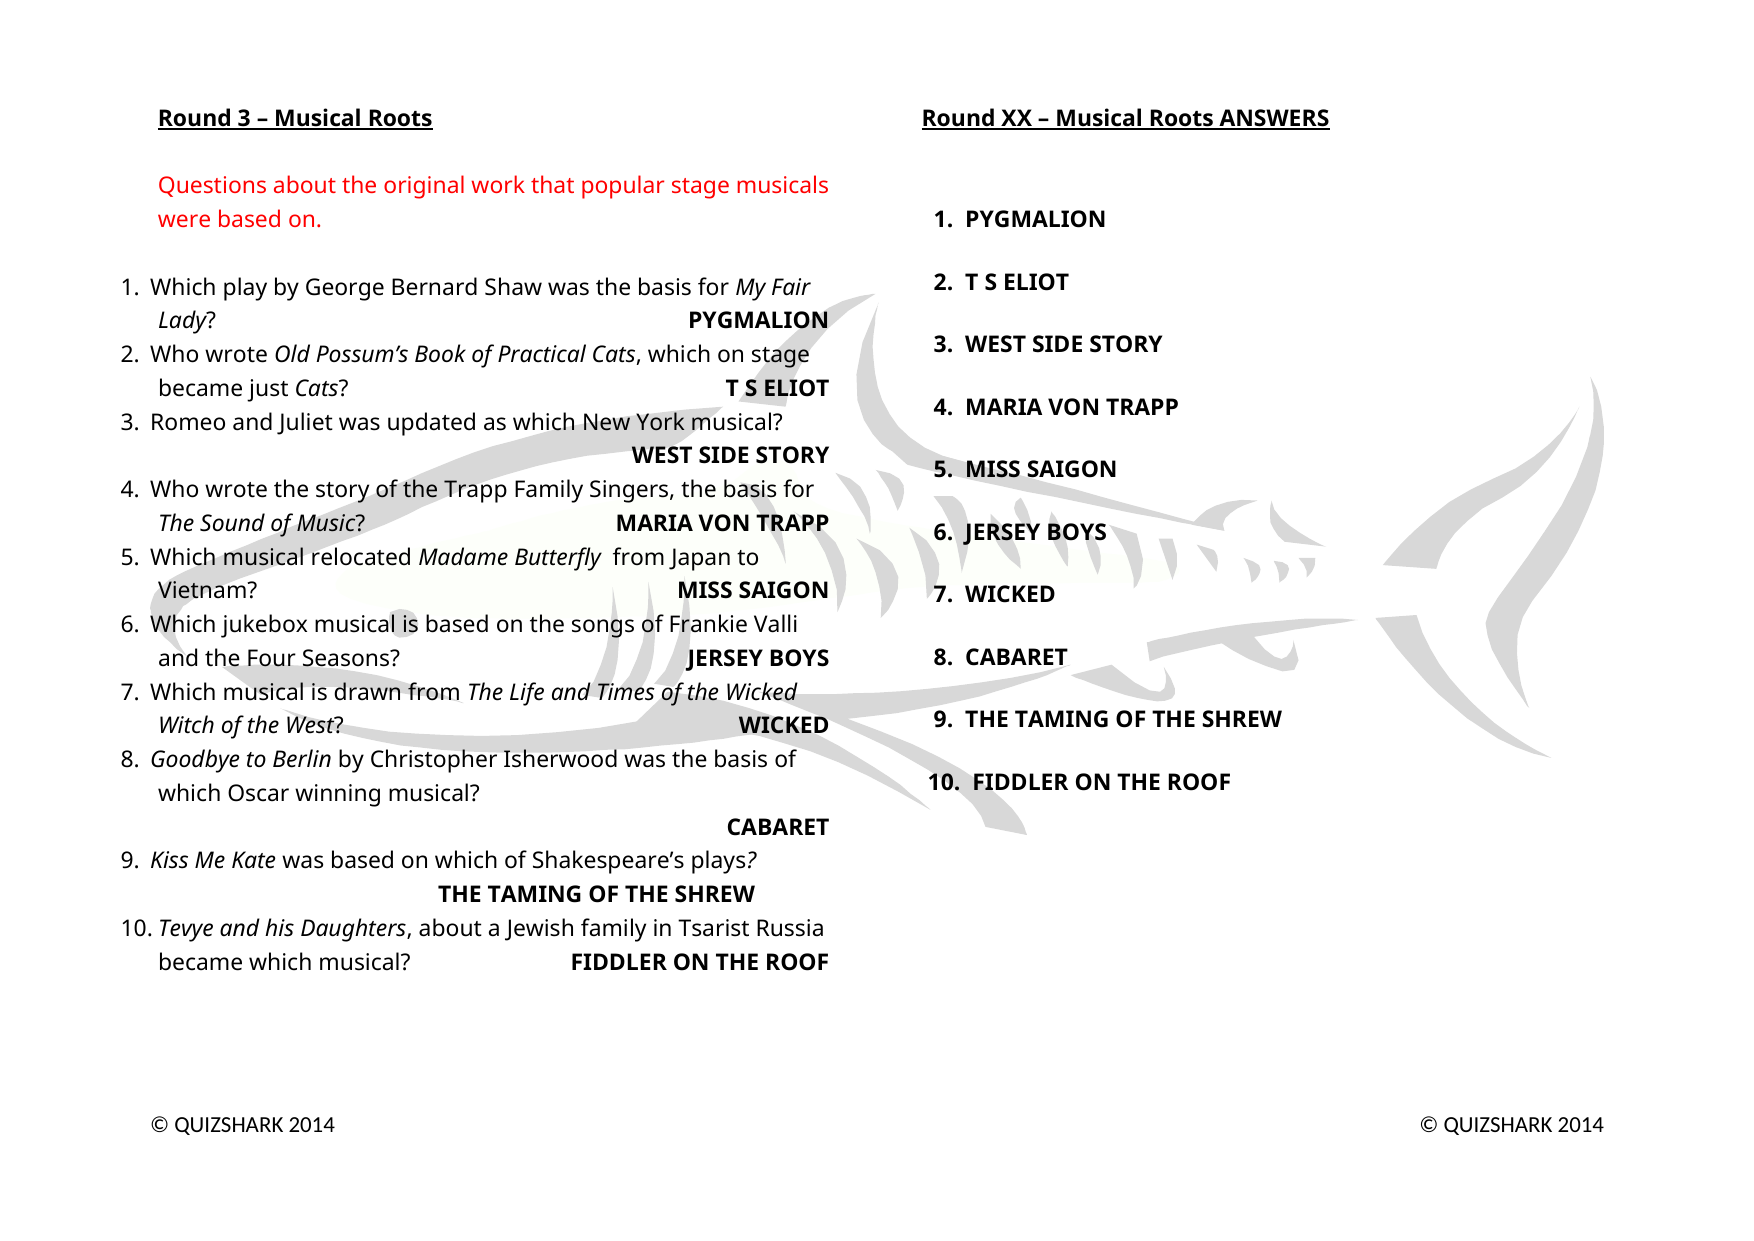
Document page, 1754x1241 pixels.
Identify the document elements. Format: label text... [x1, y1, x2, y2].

list Tevye and his Daughters, about a Jewish family in Tsarist Russia became which musical? FIDDLER ON THE ROOF [120, 912, 840, 977]
list Which musical is drawn from The Life and Times of the Wicked Witch of the West? WICKED [120, 676, 840, 741]
list Who wrote the story of the Trapp Family Singers, the basis for The Sound of Music? MARIA VON TRAPP [120, 473, 840, 538]
list 7. WICKED [922, 578, 1604, 609]
list Which musical relocated Madame Butterfly from Japan to Vietnam? MISS SAIGON [120, 541, 840, 606]
list Questions about the original work that popular stage musicals were based on. [158, 169, 840, 234]
list Who wrote Old Possum’s Book of Practical Cats, which on stage became just Cats? T S ELIOT [120, 338, 840, 403]
list Romeo and Juliet was updated as which New York musical? WEST SIDE STORY [120, 406, 840, 471]
list Goodbye to Berlin by Christopher Isherwood was the basis of which Oscar winning musical? CABARET [120, 743, 840, 842]
list 3. WEST SIDE STORY [922, 328, 1604, 359]
list 9. THE TAMING OF THE SHREW [922, 703, 1604, 734]
list 1. PYGMALION [922, 203, 1604, 234]
list Round XX – Musical Roots ANSWERS [921, 102, 1604, 133]
list 2. T S ELIOT [922, 266, 1604, 297]
list 8. CABARET [922, 641, 1604, 672]
list Kiss Me Kate was based on which of Shakespeare’s plays? THE TAMING OF THE SHREW [120, 844, 840, 909]
list 6. JERSEY BOYS [922, 516, 1604, 547]
list 4. MARIA VON TRAPP [922, 391, 1604, 422]
list Which jukebox musical is based on the songs of Frankie Valli and the Four Seasons? JERSEY BOYS [120, 608, 840, 673]
list Which play by George Bernard Shaw was the basis for My Fair Lady? PYGMALION [120, 271, 840, 336]
list Round 3 – Musical Roots [158, 102, 840, 133]
list 5. MISS SAIGON [922, 453, 1604, 484]
list 10. FIDDLER ON THE ROOF [922, 766, 1604, 797]
